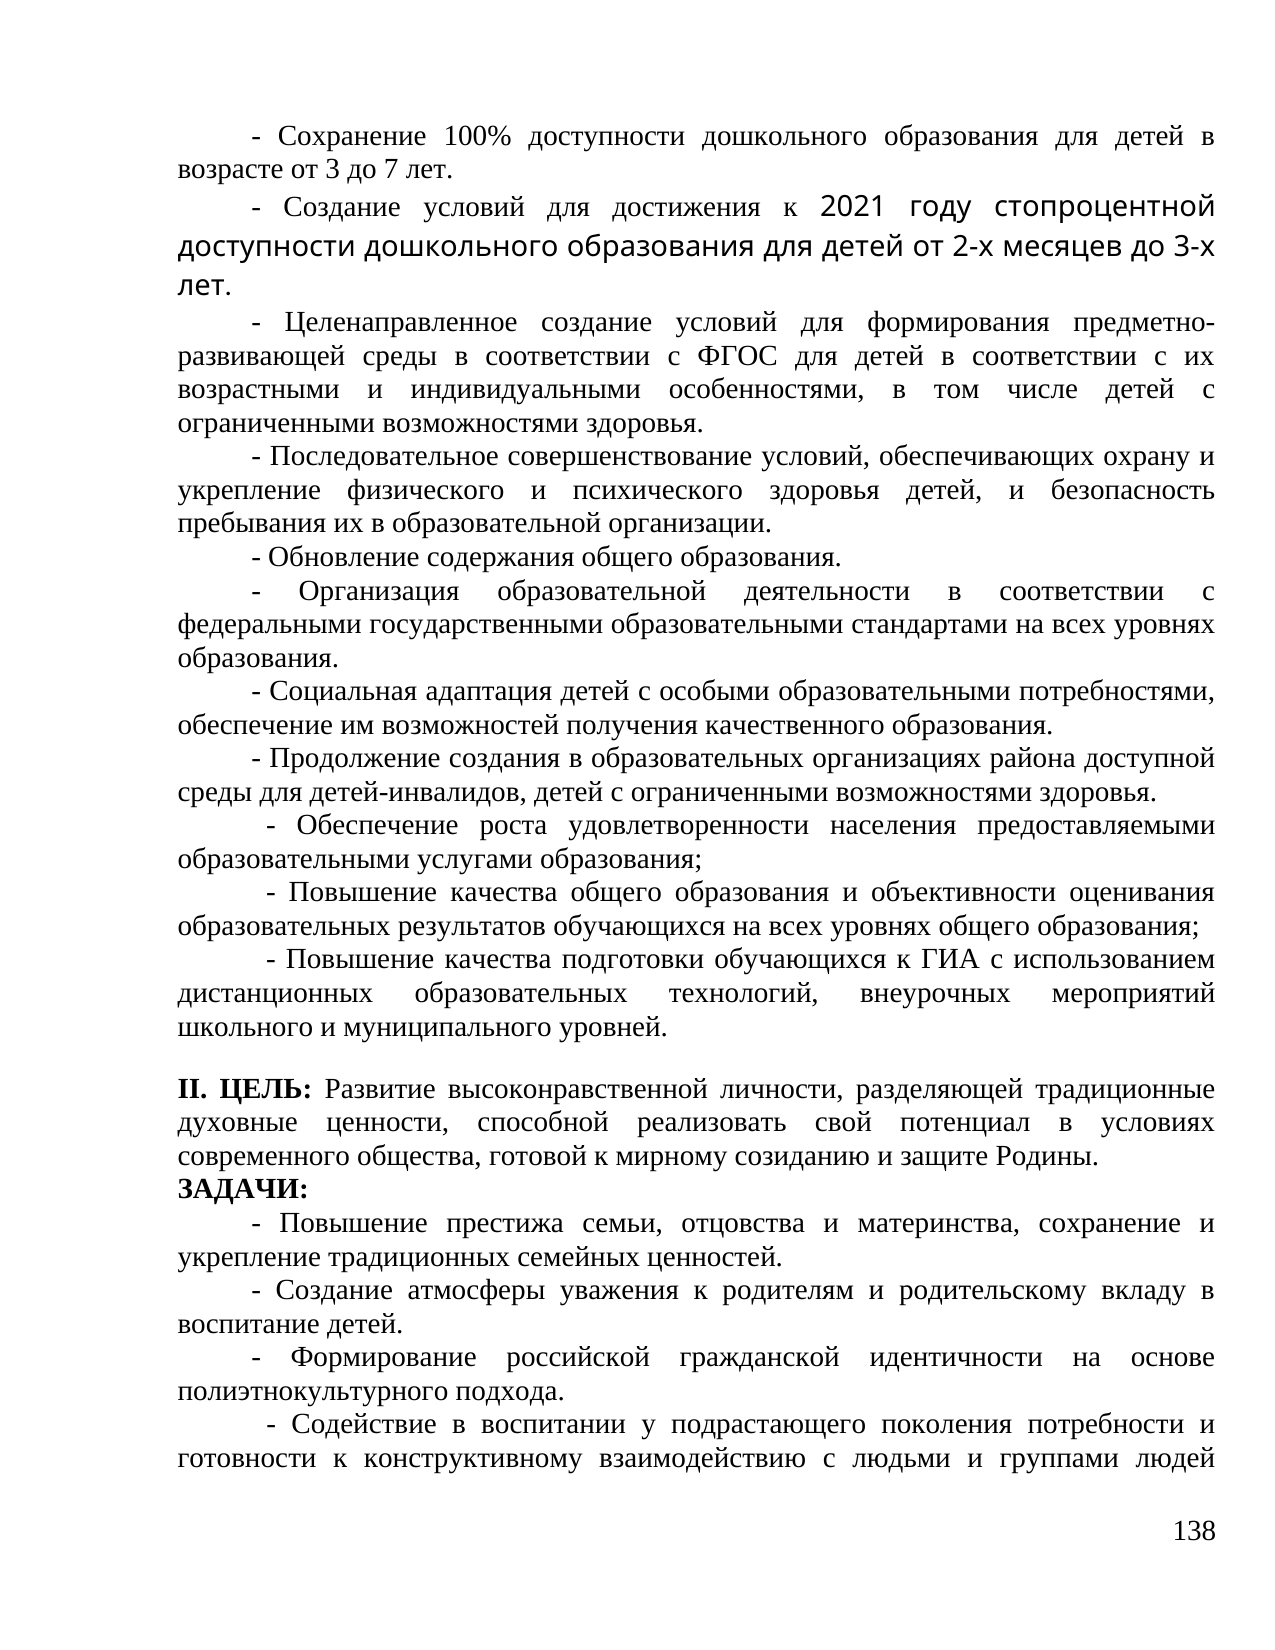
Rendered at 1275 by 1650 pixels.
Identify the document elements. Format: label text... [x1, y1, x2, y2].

text - Создание условий для достижения к 2021 году стопроцентной доступности дошкольного образования для детей от 2-х месяцев до 3-х лет. [177, 185, 820, 225]
text - Обеспечение роста удовлетворенности населения предоставляемыми образовательными услугами образования; [177, 807, 1216, 874]
text - Создание атмосферы уважения к родителям и родительскому вкладу в воспитание детей. [177, 1272, 1216, 1339]
text - Последовательное совершенствование условий, обеспечивающих охрану и укрепление физического и психического здоровья детей, и безопасность пребывания их в образовательной организации. [177, 438, 1216, 539]
text - Продолжение создания в образовательных организациях района доступной среды для детей-инвалидов, детей с ограниченными возможностями здоровья. [177, 740, 1216, 807]
text - Целенаправленное создание условий для формирования предметно-развивающей среды в соответствии с ФГОС для детей в соответствии с их возрастными и индивидуальными особенностями, в том числе детей с ограниченными возможностями здоровья. [177, 304, 1216, 438]
text - Социальная адаптация детей с особыми образовательными потребностями, обеспечение им возможностей получения качественного образования. [177, 673, 1216, 740]
text - Создание условий для достижения к 2021 году стопроцентной доступности дошкольного образования для детей от 2-х месяцев до 3-х лет. [177, 264, 1216, 304]
text - Обновление содержания общего образования. [177, 539, 1216, 573]
text - Организация образовательной деятельности в соответствии с федеральными государственными образовательными стандартами на всех уровнях образования. [177, 573, 1216, 673]
text - Повышение качества общего образования и объективности оценивания образовательных результатов обучающихся на всех уровнях общего образования; [177, 874, 1216, 942]
text - Сохранение 100% доступности дошкольного образования для детей в возрасте от 3 до 7 лет. [177, 118, 1216, 185]
text II. ЦЕЛЬ: Развитие высоконравственной личности, разделяющей традиционные духовные ценности, способной реализовать свой потенциал в условиях современного общества, готовой к мирному созиданию и защите Родины. [177, 1071, 1216, 1172]
text - Формирование российской гражданской идентичности на основе полиэтнокультурного подхода. [177, 1339, 1216, 1406]
text - Повышение качества подготовки обучающихся к ГИА с использованием дистанционных образовательных технологий, внеурочных мероприятий школьного и муниципального уровней. [177, 942, 1216, 1042]
text - Повышение престижа семьи, отцовства и материнства, сохранение и укрепление традиционных семейных ценностей. [177, 1205, 1216, 1272]
text ЗАДАЧИ: [177, 1172, 1216, 1205]
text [177, 1406, 1216, 1473]
